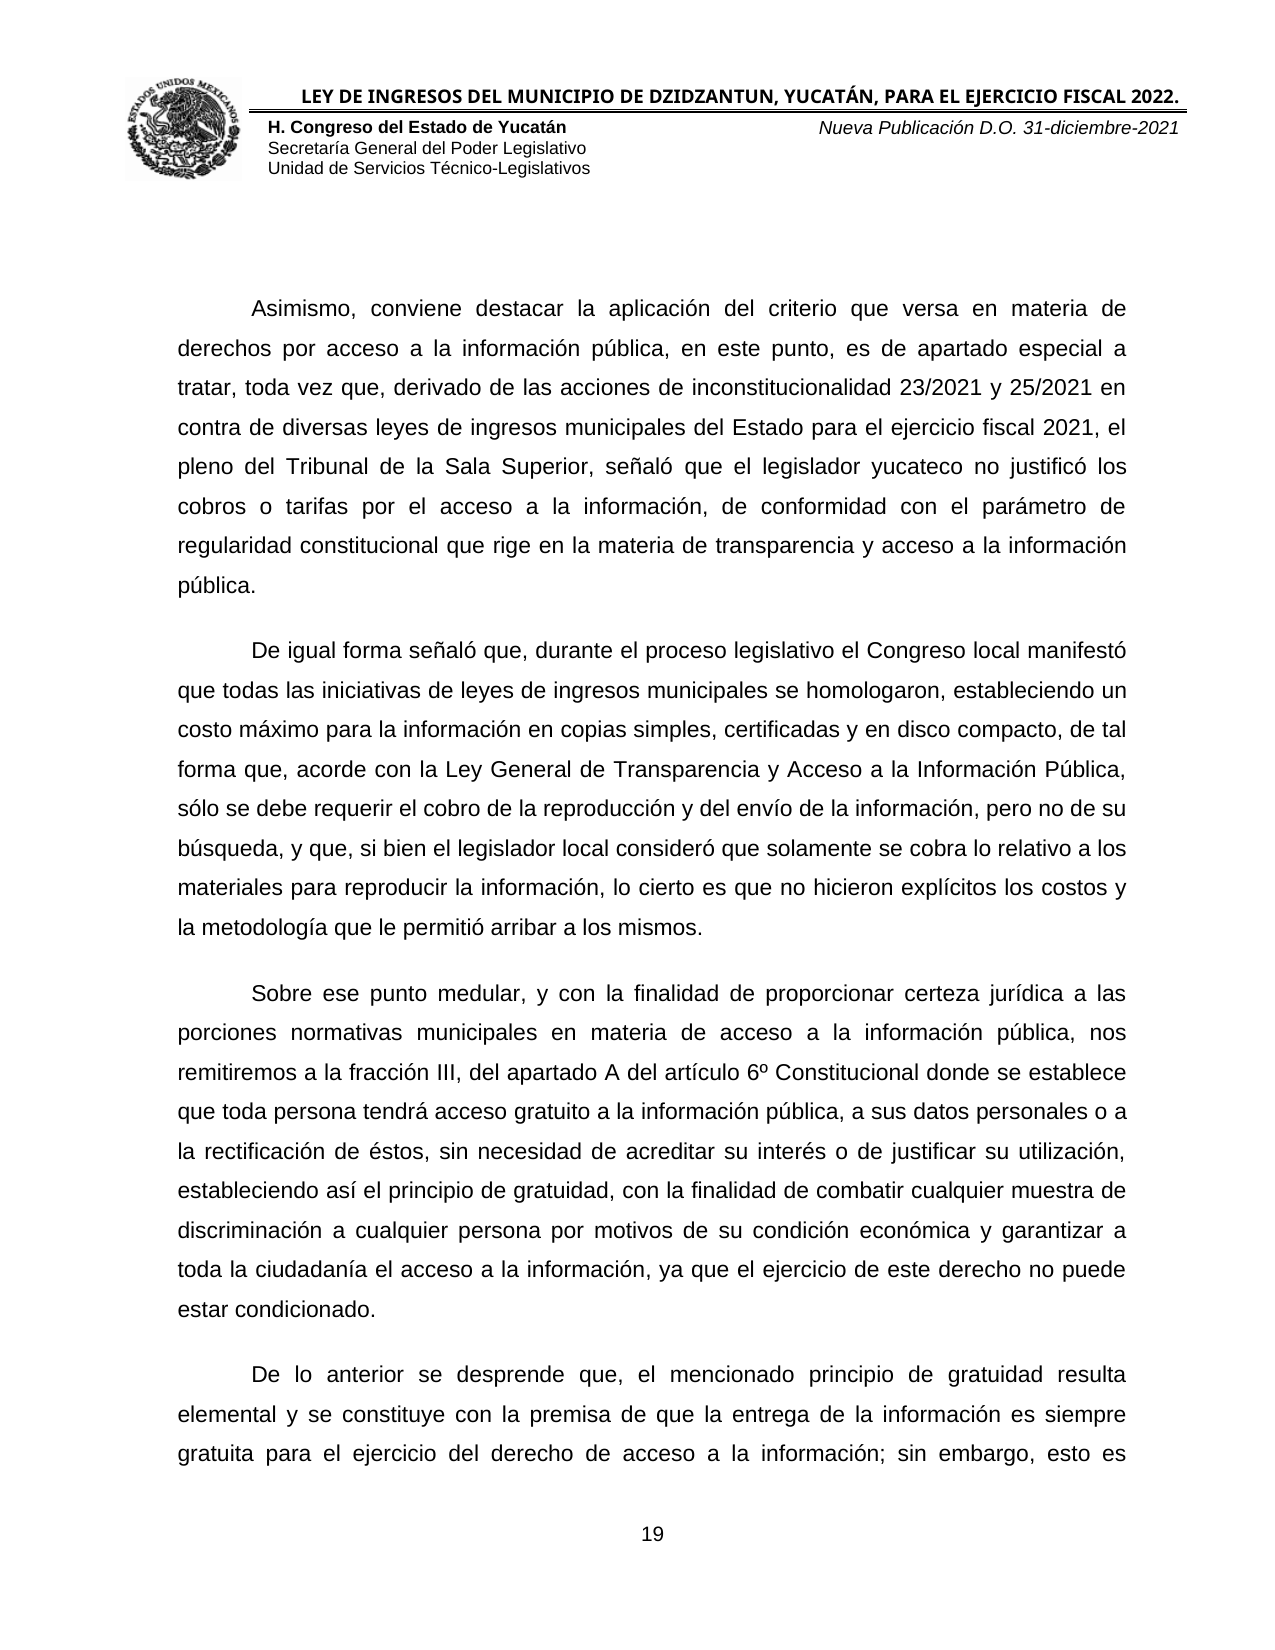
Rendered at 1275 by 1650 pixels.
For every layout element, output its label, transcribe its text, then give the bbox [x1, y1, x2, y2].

text Sobre ese punto medular, y con la finalidad de proporcionar certeza jurídica a las porciones normativas municipales en materia de acceso a la información pública, nos remitiremos a la fracción III, del apartado A del artículo 6º Constitucional donde se establece que toda persona tendrá acceso gratuito a la información pública, a sus datos personales o a la rectificación de éstos, sin necesidad de acreditar su interés o de justificar su utilización, estableciendo así el principio de gratuidad, con la finalidad de combatir cualquier muestra de discriminación a cualquier persona por motivos de su condición económica y garantizar a toda la ciudadanía el acceso a la información, ya que el ejercicio de este derecho no puede estar condicionado. [177, 980, 1127, 1322]
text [177, 1361, 1127, 1467]
text Asimismo, conviene destacar la aplicación del criterio que versa en materia de derechos por acceso a la información pública, en este punto, es de apartado especial a tratar, toda vez que, derivado de las acciones de inconstitucionalidad 23/2021 y 25/2021 en contra de diversas leyes de ingresos municipales del Estado para el ejercicio fiscal 2021, el pleno del Tribunal de la Sala Superior, señaló que el legislador yucateco no justificó los cobros o tarifas por el acceso a la información, de conformidad con el parámetro de regularidad constitucional que rige en la materia de transparencia y acceso a la información pública. [177, 295, 1127, 598]
text De igual forma señaló que, durante el proceso legislativo el Congreso local manifestó que todas las iniciativas de leyes de ingresos municipales se homologaron, estableciendo un costo máximo para la información en copias simples, certificadas y en disco compacto, de tal forma que, acorde con la Ley General de Transparencia y Acceso a la Información Pública, sólo se debe requerir el cobro de la reproducción y del envío de la información, pero no de su búsqueda, y que, si bien el legislador local consideró que solamente se cobra lo relativo a los materiales para reproducir la información, lo cierto es que no hicieron explícitos los costos y la metodología que le permitió arribar a los mismos. [177, 637, 1127, 940]
